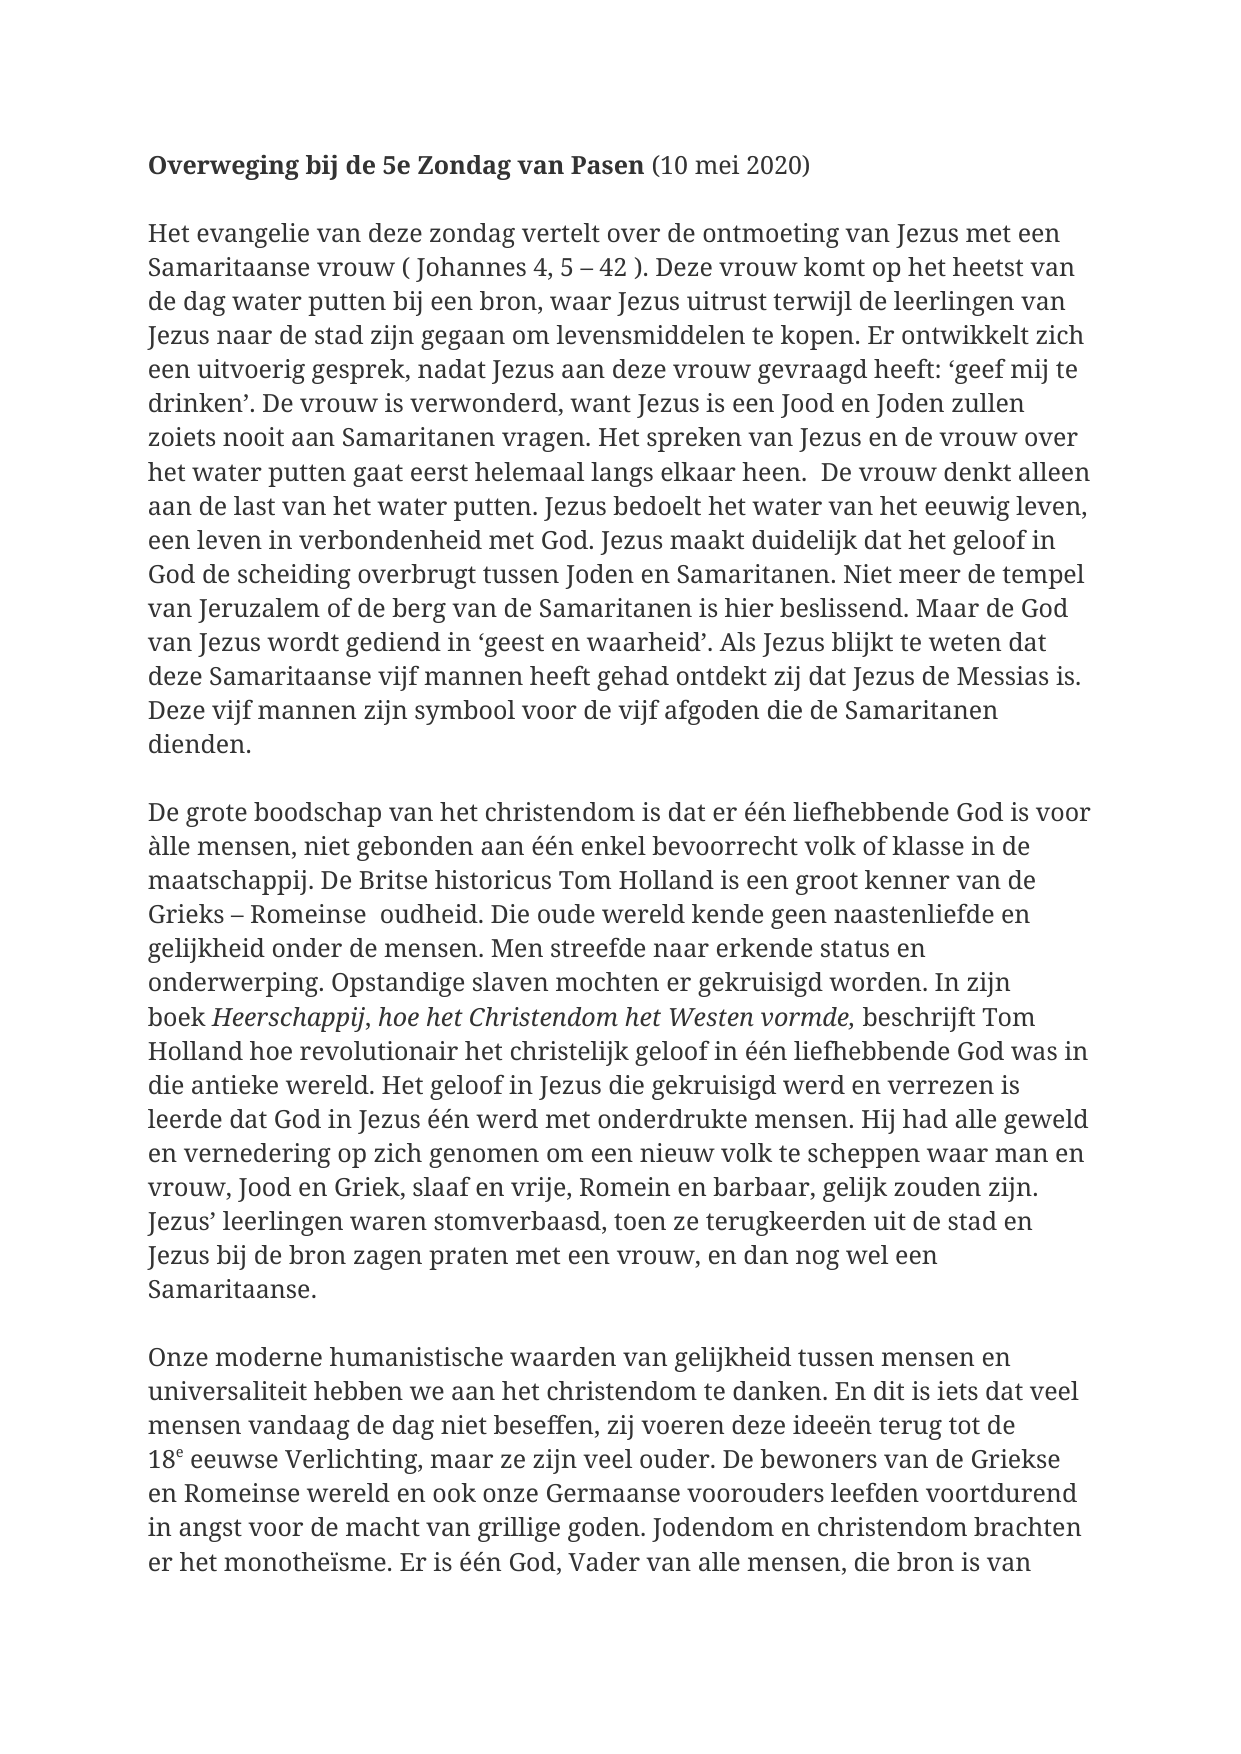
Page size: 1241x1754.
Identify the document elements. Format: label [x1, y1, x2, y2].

text [148, 148, 1093, 1578]
